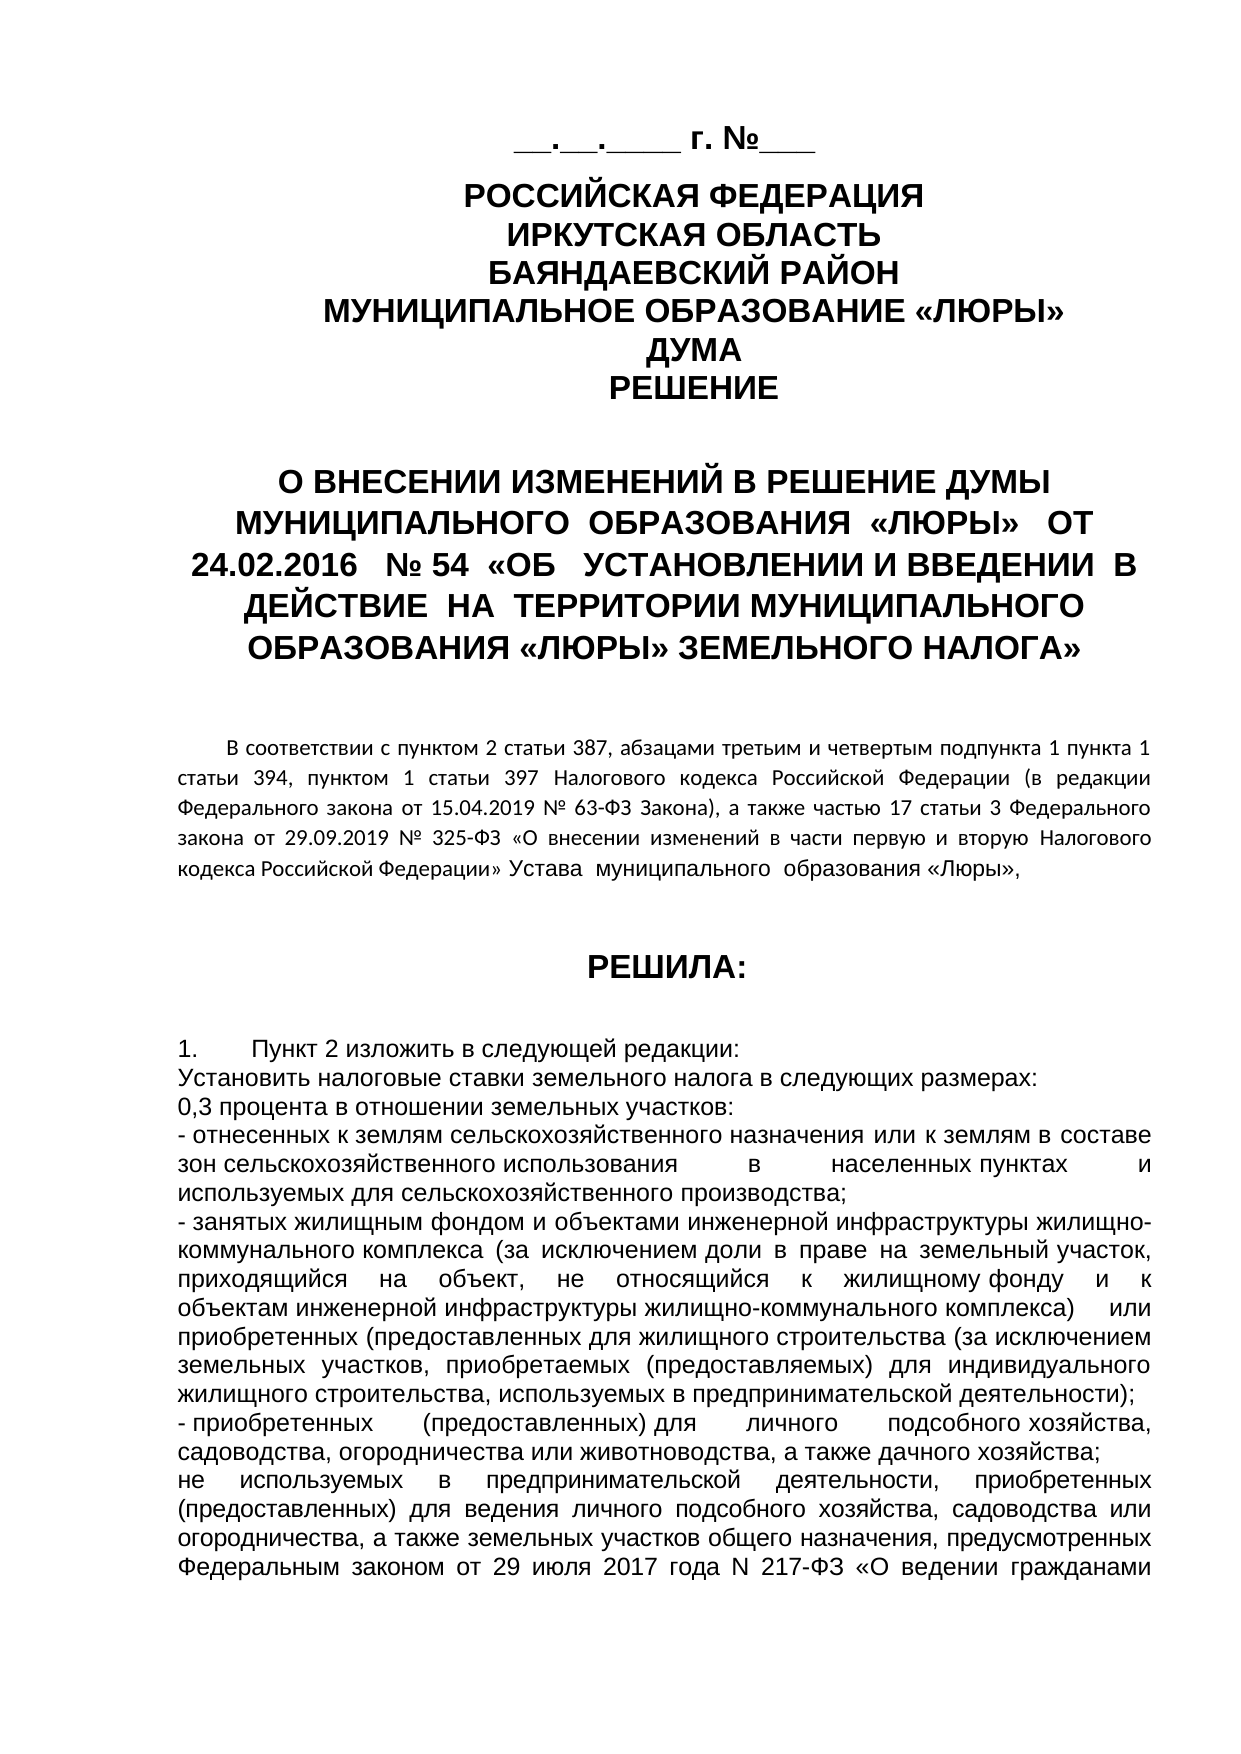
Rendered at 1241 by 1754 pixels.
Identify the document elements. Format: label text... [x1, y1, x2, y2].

text - приобретенных (предоставленных) для личного подсобного хозяйства, садоводства, огородничества или животноводства, а также дачного хозяйства; [177, 1408, 1152, 1466]
text - занятых жилищным фондом и объектами инженерной инфраструктуры жилищно-коммунального комплекса (за исключением доли в праве на земельный участок, приходящийся на объект, не относящийся к жилищному фонду и к объектам инженерной инфраструктуры жилищно-коммунального комплекса) или приобретенных (предоставленных для жилищного строительства (за исключением земельных участков, приобретаемых (предоставляемых) для индивидуального жилищного строительства, используемых в предпринимательской деятельности); [177, 1207, 1152, 1408]
text __.__.____ г. №___ [177, 118, 1152, 157]
text О ВНЕСЕНИИ ИЗМЕНЕНИЙ В РЕШЕНИЕ ДУМЫ МУНИЦИПАЛЬНОГО ОБРАЗОВАНИЯ «ЛЮРЫ» ОТ 24.02.2016 № 54 «ОБ УСТАНОВЛЕНИИ И ВВЕДЕНИИ В ДЕЙСТВИЕ НА ТЕРРИТОРИИ МУНИЦИПАЛЬНОГО ОБРАЗОВАНИЯ «ЛЮРЫ» ЗЕМЕЛЬНОГО НАЛОГА» [177, 462, 1152, 666]
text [177, 1466, 1152, 1581]
title РОССИЙСКАЯ ФЕДЕРАЦИЯ [177, 176, 1152, 215]
title ДУМА [177, 330, 1152, 368]
title БАЯНДАЕВСКИЙ РАЙОН [177, 253, 1152, 292]
text - отнесенных к землям сельскохозяйственного назначения или к землям в составе зон сельскохозяйственного использования в населенных пунктах и используемых для сельскохозяйственного производства; [177, 1121, 1152, 1207]
text Установить налоговые ставки земельного налога в следующих размерах: [177, 1063, 1152, 1092]
text РЕШИЛА: [177, 947, 1152, 986]
title РЕШЕНИЕ [177, 368, 1152, 407]
text В соответствии с пунктом 2 статьи 387, абзацами третьим и четвертым подпункта 1 пункта 1 статьи 394, пунктом 1 статьи 397 Налогового кодекса Российской Федерации (в редакции Федерального закона от 15.04.2019 № 63-ФЗ Закона), а также частью 17 статьи 3 Федерального закона от 29.09.2019 № 325-ФЗ «О внесении изменений в части первую и вторую Налогового кодекса Российской Федерации» Устава муниципального образования «Люры», [177, 733, 1152, 882]
title МУНИЦИПАЛЬНОЕ ОБРАЗОВАНИЕ «ЛЮРЫ» [177, 292, 1152, 330]
list Пункт 2 изложить в следующей редакции: [177, 1034, 1152, 1063]
text 0,3 процента в отношении земельных участков: [177, 1092, 1152, 1121]
title ИРКУТСКАЯ ОБЛАСТЬ [177, 215, 1152, 253]
